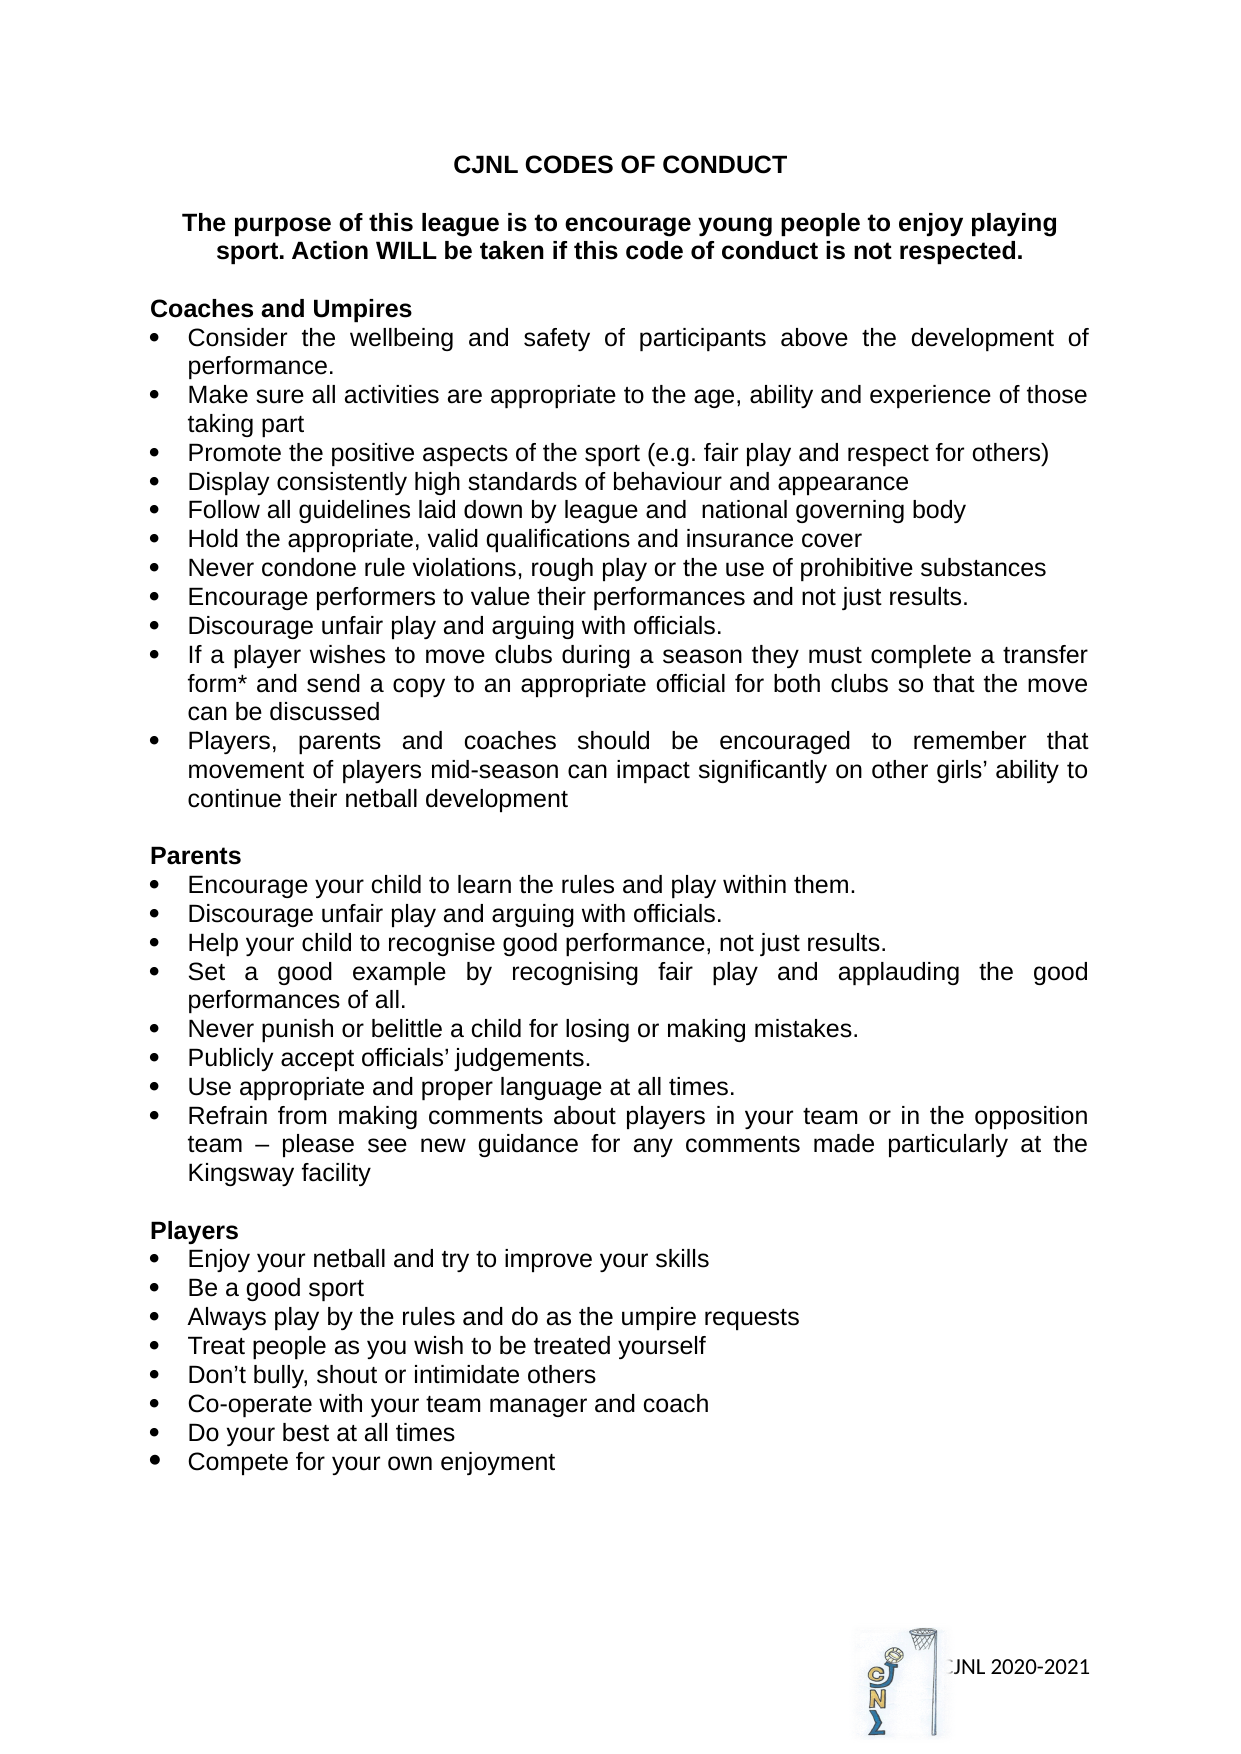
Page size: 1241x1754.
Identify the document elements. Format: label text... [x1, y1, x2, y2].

list Be a good sport [150, 1273, 1090, 1302]
list Encourage performers to value their performances and not just results. [150, 582, 1090, 611]
list Do your best at all times [150, 1418, 1090, 1446]
text CJNL CODES OF CONDUCT [150, 150, 1090, 179]
list Always play by the rules and do as the umpire requests [150, 1302, 1090, 1331]
list Don’t bully, shout or intimidate others [150, 1360, 1090, 1389]
list Encourage your child to learn the rules and play within them. [150, 870, 1090, 899]
list Never condone rule violations, rough play or the use of prohibitive substances [150, 553, 1090, 582]
list Set a good example by recognising fair play and applauding the good performances of all. [150, 956, 1090, 1014]
list Enjoy your netball and try to improve your skills [150, 1244, 1090, 1273]
list Follow all guidelines laid down by league and national governing body [150, 495, 1090, 524]
list Treat people as you wish to be treated yourself [150, 1331, 1090, 1360]
text Coaches and Umpires [150, 294, 1090, 322]
list Help your child to recognise good performance, not just results. [150, 928, 1090, 956]
list Use appropriate and proper language at all times. [150, 1072, 1090, 1101]
list Refrain from making comments about players in your team or in the opposition team – please see new guidance for any comments made particularly at the Kingsway facility [150, 1101, 1090, 1187]
list Make sure all activities are appropriate to the age, ability and experience of those taking part [150, 380, 1090, 438]
list Discourage unfair play and arguing with officials. [150, 899, 1090, 928]
list Promote the positive aspects of the sport (e.g. fair play and respect for others) [150, 438, 1090, 467]
list Players, parents and coaches should be encouraged to remember that movement of players mid-season can impact significantly on other girls’ ability to continue their netball development [150, 726, 1090, 812]
list Display consistently high standards of behaviour and appearance [150, 467, 1090, 495]
list Publicly accept officials’ judgements. [150, 1043, 1090, 1072]
list Compete for your own enjoyment [150, 1446, 1090, 1476]
picture [843, 1617, 959, 1746]
list Hold the appropriate, valid qualifications and insurance cover [150, 524, 1090, 553]
text The purpose of this league is to encourage young people to enjoy playing sport. Action WILL be taken if this code of conduct is not respected. [150, 207, 1090, 265]
list Co-operate with your team manager and coach [150, 1389, 1090, 1418]
list Discourage unfair play and arguing with officials. [150, 611, 1090, 640]
list If a player wishes to move clubs during a season they must complete a transfer form* and send a copy to an appropriate official for both clubs so that the move can be discussed [150, 640, 1090, 726]
text Parents [150, 841, 1090, 870]
list Never punish or belittle a child for losing or making mistakes. [150, 1014, 1090, 1043]
list Consider the wellbeing and safety of participants above the development of performance. [150, 322, 1090, 380]
text Players [150, 1216, 1090, 1244]
